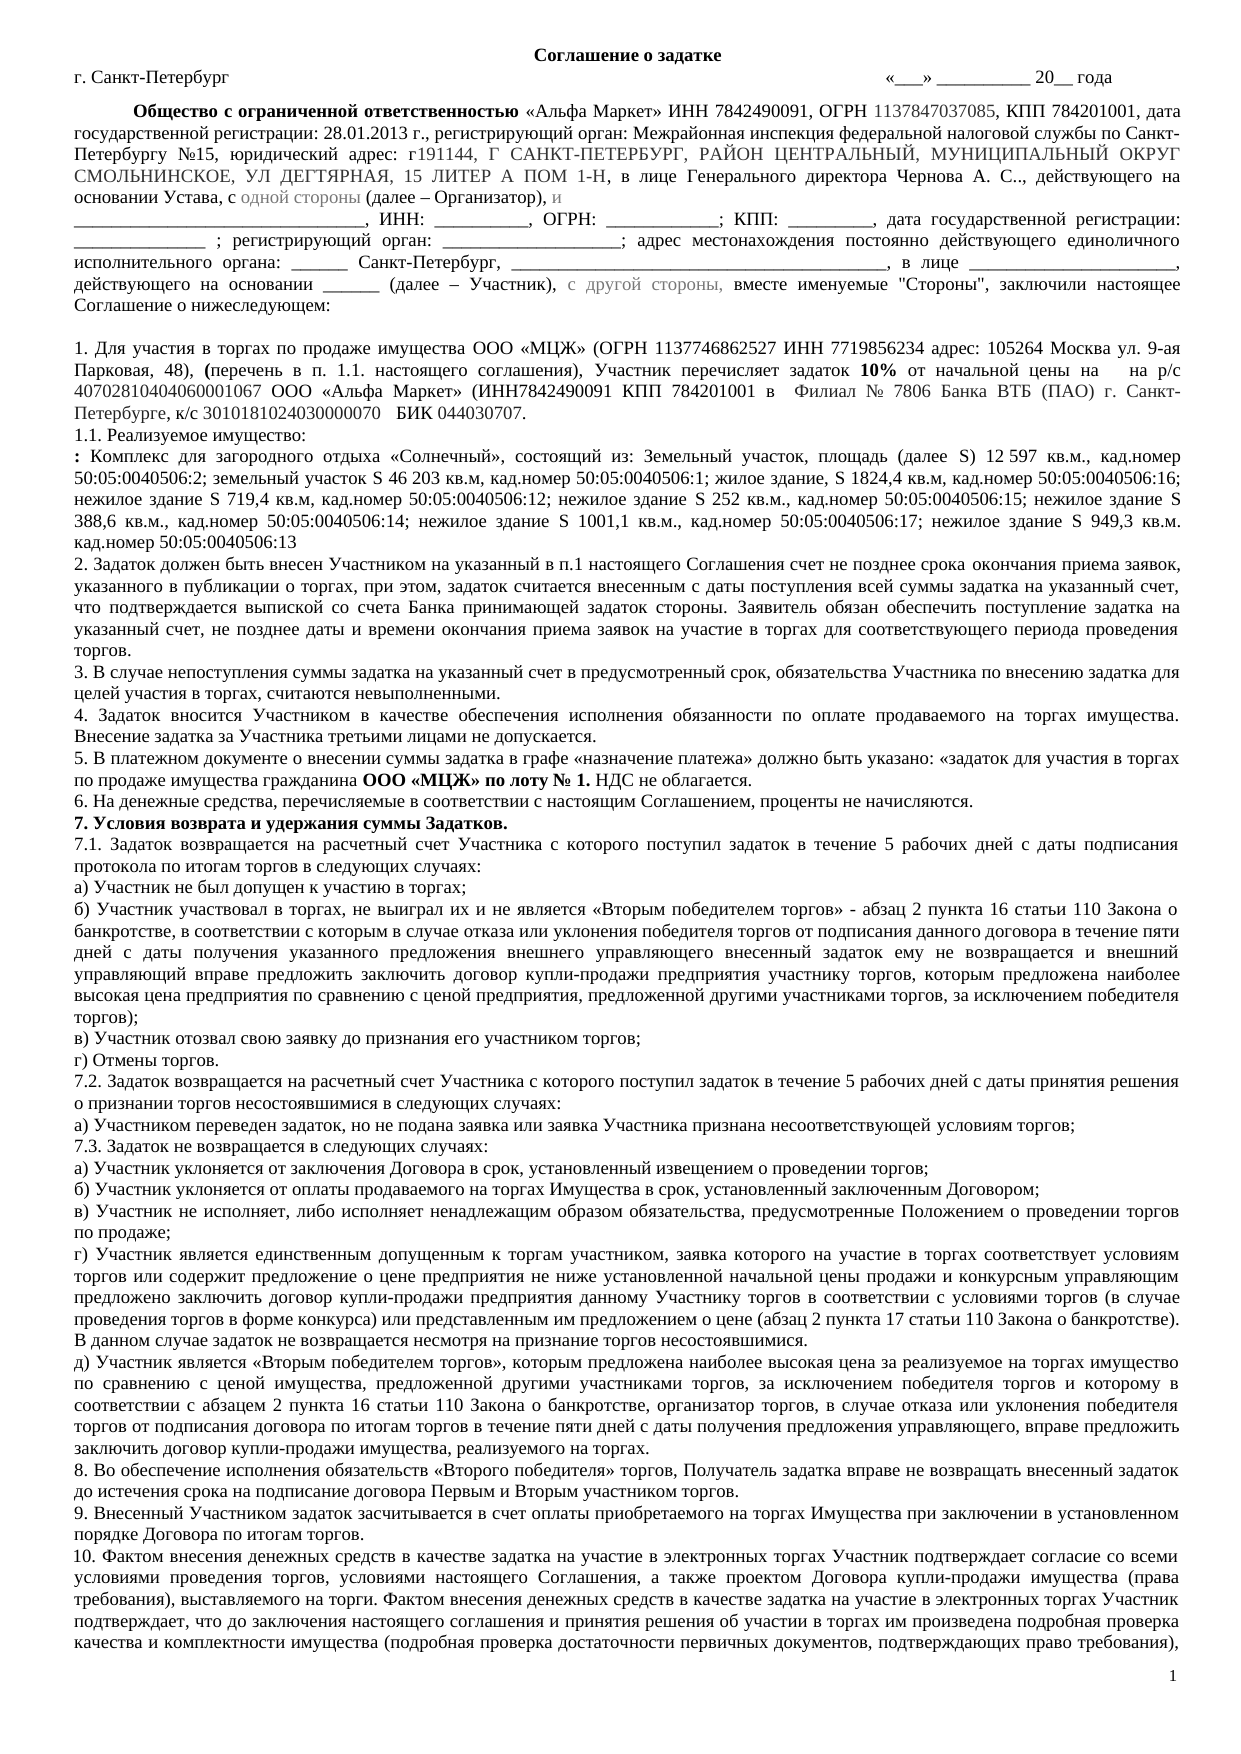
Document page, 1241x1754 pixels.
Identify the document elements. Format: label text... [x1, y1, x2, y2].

text 1.1. Реализуемое имущество: [74, 423, 1181, 445]
text 9. Внесенный Участником задаток засчитывается в счет оплаты приобретаемого на торгах Имущества при заключении в установленном порядке Договора по итогам торгов. [74, 1502, 1181, 1545]
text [72, 1545, 1181, 1653]
text 6. На денежные средства, перечисляемые в соответствии с настоящим Соглашением, проценты не начисляются. [74, 790, 1181, 812]
text д) Участник является «Вторым победителем торгов», которым предложена наиболее высокая цена за реализуемое на торгах имущество по сравнению с ценой имущества, предложенной другими участниками торгов, за исключением победителя торгов и которому в соответствии с абзацем 2 пункта 16 статьи 110 Закона о банкротстве, организатор торгов, в случае отказа или уклонения победителя торгов от подписания договора по итогам торгов в течение пяти дней с даты получения предложения управляющего, вправе предложить заключить договор купли-продажи имущества, реализуемого на торгах. [74, 1351, 1181, 1458]
text б) Участник участвовал в торгах, не выиграл их и не является «Вторым победителем торгов» - абзац 2 пункта 16 статьи 110 Закона о банкротстве, в соответствии с которым в случае отказа или уклонения победителя торгов от подписания данного договора в течение пяти дней с даты получения указанного предложения внешнего управляющего внесенный задаток ему не возвращается и внешний управляющий вправе предложить заключить договор купли-продажи предприятия участнику торгов, которым предложена наиболее высокая цена предприятия по сравнению с ценой предприятия, предложенной другими участниками торгов, за исключением победителя торгов); [74, 898, 1181, 1027]
text 2. Задаток должен быть внесен Участником на указанный в п.1 настоящего Соглашения счет не позднее срока окончания приема заявок, указанного в публикации о торгах, при этом, задаток считается внесенным с даты поступления всей суммы задатка на указанный счет, что подтверждается выпиской со счета Банка принимающей задаток стороны. Заявитель обязан обеспечить поступление задатка на указанный счет, не позднее даты и времени окончания приема заявок на участие в торгах для соответствующего периода проведения торгов. [74, 553, 1181, 661]
text г) Участник является единственным допущенным к торгам участником, заявка которого на участие в торгах соответствует условиям торгов или содержит предложение о цене предприятия не ниже установленной начальной цены продажи и конкурсным управляющим предложено заключить договор купли-продажи предприятия данному Участнику торгов в соответствии с условиями торгов (в случае проведения торгов в форме конкурса) или представленным им предложением о цене (абзац 2 пункта 17 статьи 110 Закона о банкротстве). В данном случае задаток не возвращается несмотря на признание торгов несостоявшимися. [74, 1243, 1181, 1351]
text 4. Задаток вносится Участником в качестве обеспечения исполнения обязанности по оплате продаваемого на торгах имущества. Внесение задатка за Участника третьими лицами не допускается. [74, 704, 1181, 747]
text б) Участник уклоняется от оплаты продаваемого на торгах Имущества в срок, установленный заключенным Договором; [74, 1178, 1181, 1200]
text 7.1. Задаток возвращается на расчетный счет Участника с которого поступил задаток в течение 5 рабочих дней с даты подписания протокола по итогам торгов в следующих случаях: [74, 833, 1181, 876]
text 5. В платежном документе о внесении суммы задатка в графе «назначение платежа» должно быть указано: «задаток для участия в торгах по продаже имущества гражданина ООО «МЦЖ» по лоту № 1. НДС не облагается. [74, 747, 1181, 790]
text в) Участник отозвал свою заявку до признания его участником торгов; [74, 1027, 1181, 1049]
text : Комплекс для загородного отдыха «Солнечный», состоящий из: Земельный участок, площадь (далее S) 12 597 кв.м., кад.номер 50:05:0040506:2; земельный участок S 46 203 кв.м, кад.номер 50:05:0040506:1; жилое здание, S 1824,4 кв.м, кад.номер 50:05:0040506:16; нежилое здание S 719,4 кв.м, кад.номер 50:05:0040506:12; нежилое здание S 252 кв.м., кад.номер 50:05:0040506:15; нежилое здание S 388,6 кв.м., кад.номер 50:05:0040506:14; нежилое здание S 1001,1 кв.м., кад.номер 50:05:0040506:17; нежилое здание S 949,3 кв.м. кад.номер 50:05:0040506:13 [74, 445, 1181, 553]
text _______________________________, ИНН: __________, ОГРН: ____________; КПП: _________, дата государственной регистрации: ______________ ; регистрирующий орган: ___________________; адрес местонахождения постоянно действующего единоличного исполнительного органа: ______ Санкт-Петербург, ________________________________________, в лице ______________________, действующего на основании ______ (далее – Участник), с другой стороны, вместе именуемые "Стороны", заключили настоящее Соглашение о нижеследующем: [74, 208, 1181, 316]
text а) Участник не был допущен к участию в торгах; [74, 876, 1181, 898]
text г. Санкт-Петербург «___» __________ 20__ года [74, 66, 1181, 87]
text 7.3. Задаток не возвращается в следующих случаях: [74, 1135, 1181, 1157]
text 7.2. Задаток возвращается на расчетный счет Участника с которого поступил задаток в течение 5 рабочих дней с даты принятия решения о признании торгов несостоявшимися в следующих случаях: [74, 1070, 1181, 1113]
text Общество с ограниченной ответственностью «Альфа Маркет» ИНН 7842490091, ОГРН 1137847037085, КПП 784201001, дата государственной регистрации: 28.01.2013 г., регистрирующий орган: Межрайонная инспекция федеральной налоговой службы по Санкт-Петербургу №15, юридический адрес: г191144, Г САНКТ-ПЕТЕРБУРГ, РАЙОН ЦЕНТРАЛЬНЫЙ, МУНИЦИПАЛЬНЫЙ ОКРУГ СМОЛЬНИНСКОЕ, УЛ ДЕГТЯРНАЯ, 15 ЛИТЕР А ПОМ 1-Н, в лице Генерального директора Чернова А. С.., действующего на основании Устава, с одной стороны (далее – Организатор), и [74, 100, 1181, 165]
text г) Отмены торгов. [74, 1049, 1181, 1070]
text 1. Для участия в торгах по продаже имущества ООО «МЦЖ» (ОГРН 1137746862527 ИНН 7719856234 адрес: 105264 Москва ул. 9-ая Парковая, 48), (перечень в п. 1.1. настоящего соглашения), Участник перечисляет задаток 10% от начальной цены на на р/с 40702810404060001067 ООО «Альфа Маркет» (ИНН7842490091 КПП 784201001 в Филиал № 7806 Банка ВТБ (ПАО) г. Санкт-Петербурге, к/с 3010181024030000070 БИК 044030707. [74, 337, 1181, 423]
text Общество с ограниченной ответственностью «Альфа Маркет» ИНН 7842490091, ОГРН 1137847037085, КПП 784201001, дата государственной регистрации: 28.01.2013 г., регистрирующий орган: Межрайонная инспекция федеральной налоговой службы по Санкт-Петербургу №15, юридический адрес: г191144, Г САНКТ-ПЕТЕРБУРГ, РАЙОН ЦЕНТРАЛЬНЫЙ, МУНИЦИПАЛЬНЫЙ ОКРУГ СМОЛЬНИНСКОЕ, УЛ ДЕГТЯРНАЯ, 15 ЛИТЕР А ПОМ 1-Н, в лице Генерального директора Чернова А. С.., действующего на основании Устава, с одной стороны (далее – Организатор), и [74, 165, 1181, 208]
text в) Участник не исполняет, либо исполняет ненадлежащим образом обязательства, предусмотренные Положением о проведении торгов по продаже; [74, 1200, 1181, 1243]
text 8. Во обеспечение исполнения обязательств «Второго победителя» торгов, Получатель задатка вправе не возвращать внесенный задаток до истечения срока на подписание договора Первым и Вторым участником торгов. [74, 1458, 1181, 1502]
text а) Участником переведен задаток, но не подана заявка или заявка Участника признана несоответствующей условиям торгов; [74, 1113, 1181, 1135]
text Соглашение о задатке [74, 44, 1181, 66]
text 7. Условия возврата и удержания суммы Задатков. [74, 812, 1181, 833]
text а) Участник уклоняется от заключения Договора в срок, установленный извещением о проведении торгов; [74, 1157, 1181, 1178]
text 3. В случае непоступления суммы задатка на указанный счет в предусмотренный срок, обязательства Участника по внесению задатка для целей участия в торгах, считаются невыполненными. [74, 661, 1181, 704]
